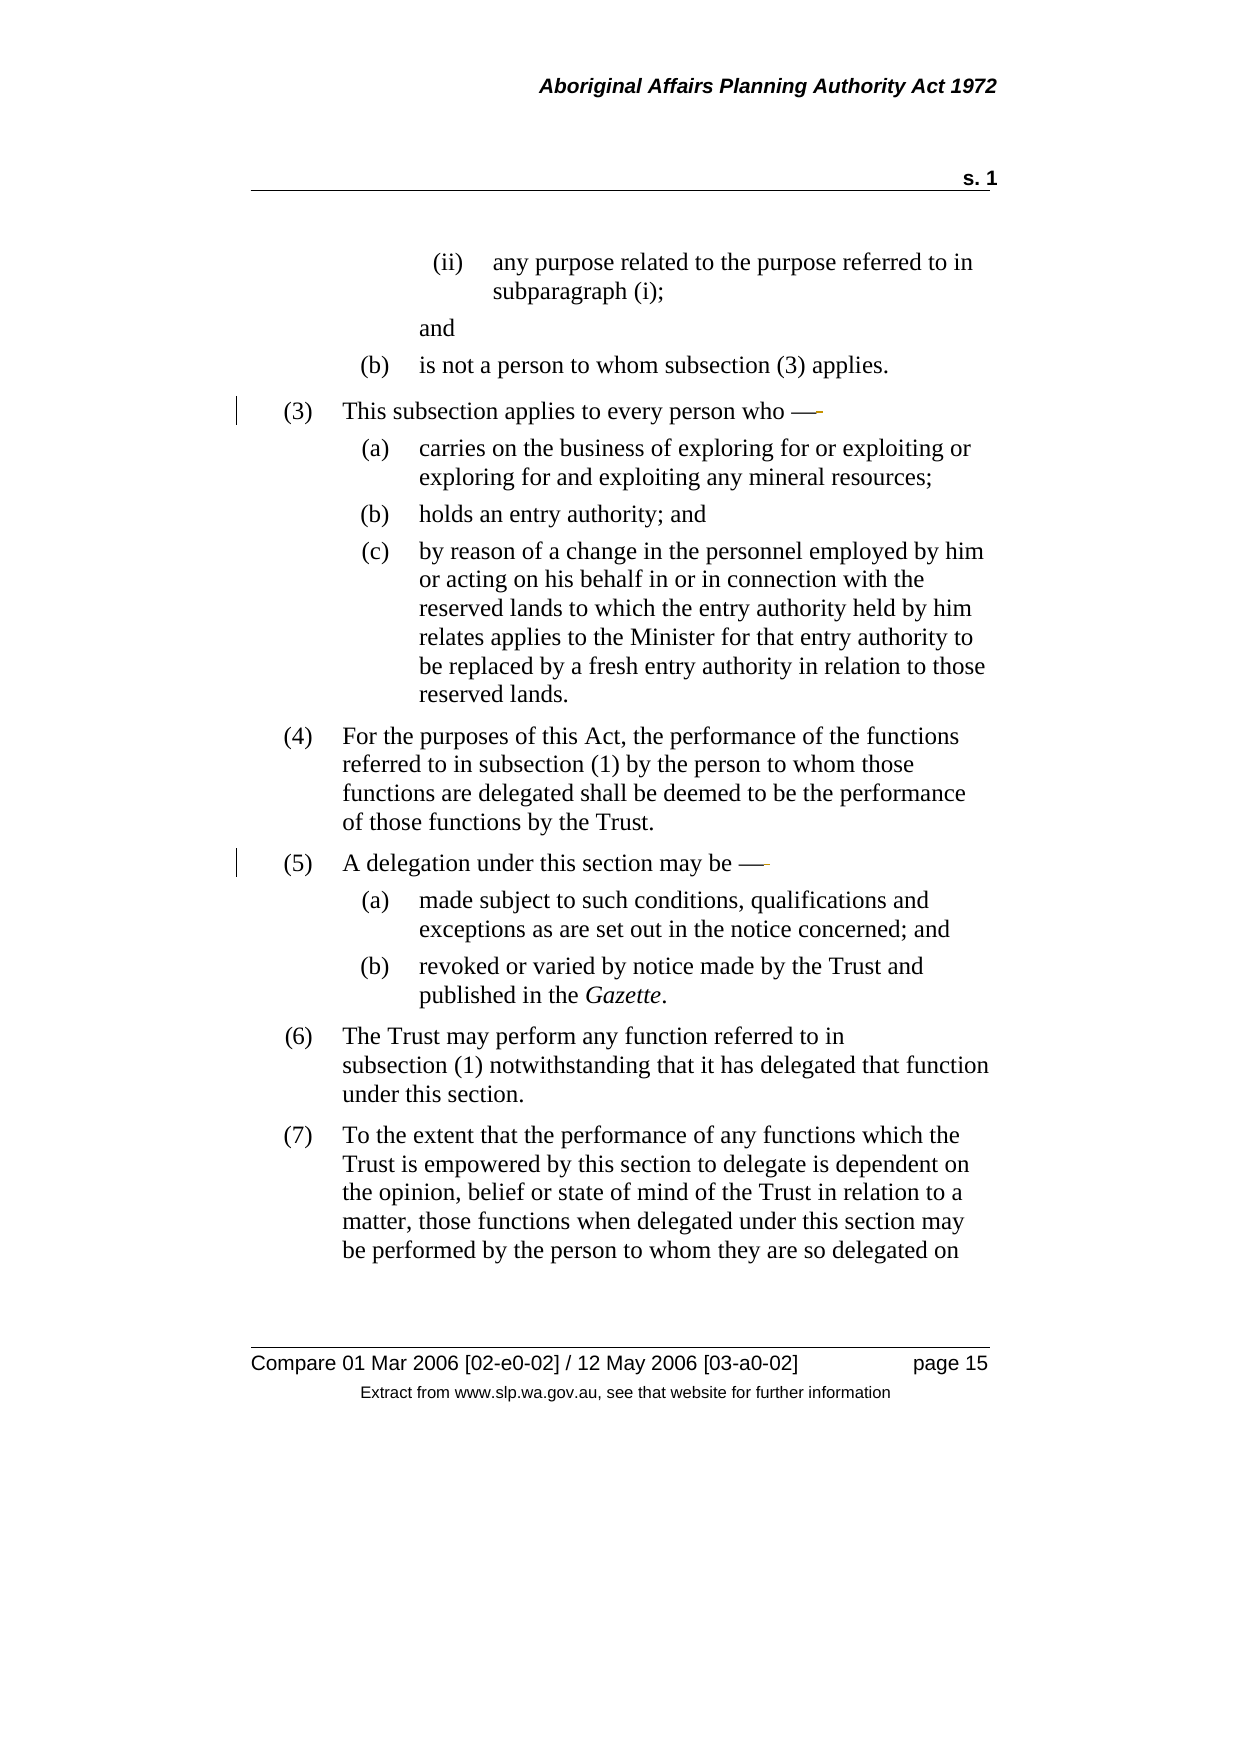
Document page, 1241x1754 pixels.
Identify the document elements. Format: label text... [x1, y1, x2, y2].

text (3) This subsection applies to every person who — [251, 396, 990, 424]
text and [251, 313, 990, 342]
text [251, 1120, 990, 1264]
text (4) For the purposes of this Act, the performance of the functions referred to in subsection (1) by the person to whom those functions are delegated shall be deemed to be the performance of those functions by the Trust. [251, 721, 990, 836]
text (c) by reason of a change in the personnel employed by him or acting on his behalf in or in connection with the reserved lands to which the entry authority held by him relates applies to the Minister for that entry authority to be replaced by a fresh entry authority in relation to those reserved lands. [251, 536, 990, 708]
text (b) holds an entry authority; and [251, 499, 990, 527]
text (a) carries on the business of exploring for or exploiting or exploring for and exploiting any mineral resources; [251, 433, 990, 490]
text (b) is not a person to whom subsection (3) applies. [251, 350, 990, 379]
text (5) A delegation under this section may be — [251, 848, 990, 877]
text (b) revoked or varied by notice made by the Trust and published in the Gazette. [251, 951, 990, 1009]
text (ii) any purpose related to the purpose referred to in subparagraph (i); [251, 247, 990, 305]
text (6) The Trust may perform any function referred to in subsection (1) notwithstanding that it has delegated that function under this section. [251, 1021, 990, 1107]
text (a) made subject to such conditions, qualifications and exceptions as are set out in the notice concerned; and [251, 885, 990, 943]
